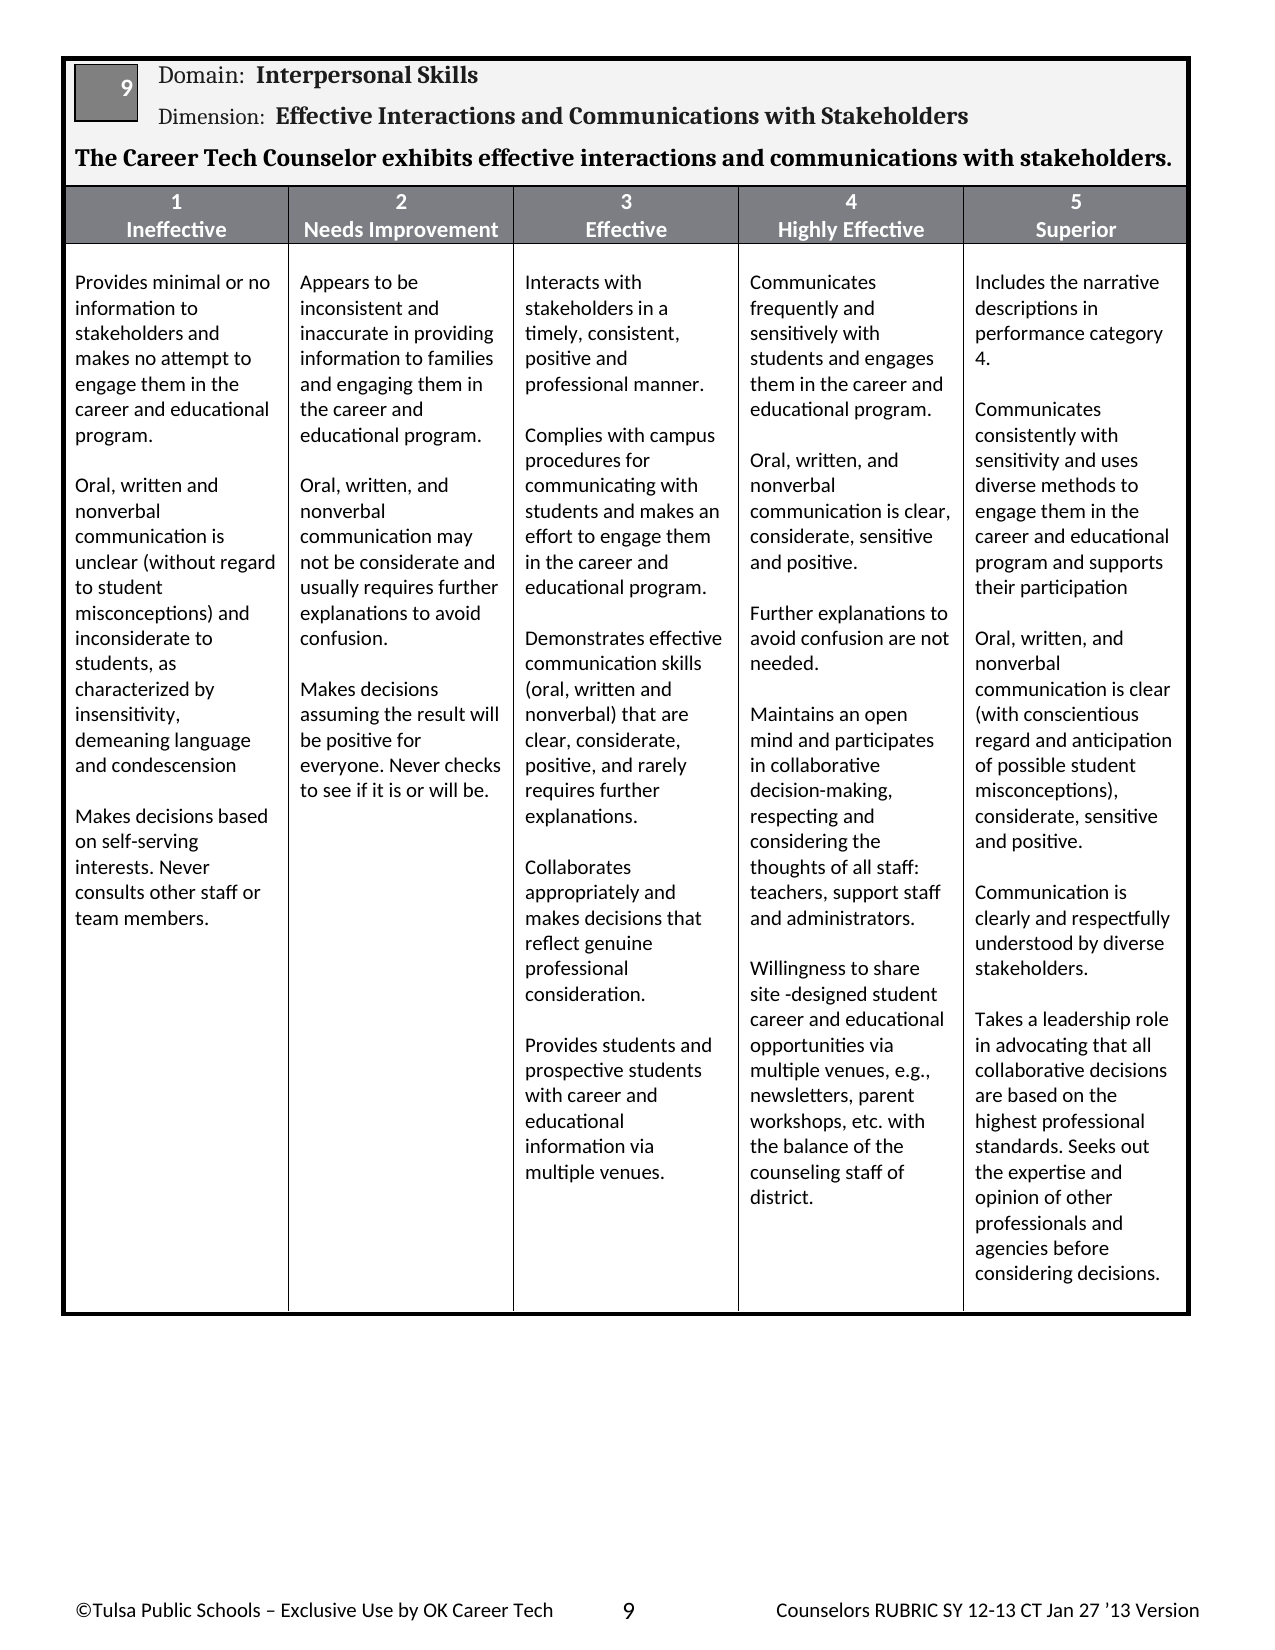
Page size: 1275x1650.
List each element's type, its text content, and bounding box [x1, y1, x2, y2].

table_cell 5 Superior [964, 187, 1186, 243]
table_cell Interacts with stakeholders in a timely, consistent, positive and professional manner. Complies with campus procedures for communicating with students and makes an effort to engage them in the career and educational program. Demonstrates effective communication skills (oral, written and nonverbal) that are clear, considerate, positive, and rarely requires further explanations. Collaborates appropriately and makes decisions that reflect genuine professional consideration. Provides students and prospective students with career and educational information via multiple venues. [514, 244, 738, 1311]
table_cell Appears to be inconsistent and inaccurate in providing information to families and engaging them in the career and educational program. Oral, written, and nonverbal communication may not be considerate and usually requires further explanations to avoid confusion. Makes decisions assuming the result will be positive for everyone. Never checks to see if it is or will be. [289, 244, 513, 1311]
table_cell 1 Ineffective [66, 187, 288, 243]
table_cell 2 Needs Improvement [289, 187, 513, 243]
table_cell Communicates frequently and sensitively with students and engages them in the career and educational program. Oral, written, and nonverbal communication is clear, considerate, sensitive and positive. Further explanations to avoid confusion are not needed. Maintains an open mind and participates in collaborative decision-making, respecting and considering the thoughts of all staff: teachers, support staff and administrators. Willingness to share site -designed student career and educational opportunities via multiple venues, e.g., newsletters, parent workshops, etc. with the balance of the counseling staff of district. [739, 244, 963, 1311]
table_header Domain: Interpersonal Skills Dimension: Effective Interactions and Communications with Stakeholders The Career Tech Counselor exhibits effective interactions and communications with stakeholders. [66, 61, 1186, 185]
table_cell 3 Effective [514, 187, 738, 243]
table_cell Includes the narrative descriptions in performance category 4. Communicates consistently with sensitivity and uses diverse methods to engage them in the career and educational program and supports their participation Oral, written, and nonverbal communication is clear (with conscientious regard and anticipation of possible student misconceptions), considerate, sensitive and positive. Communication is clearly and respectfully understood by diverse stakeholders. Takes a leadership role in advocating that all collaborative decisions are based on the highest professional standards. Seeks out the expertise and opinion of other professionals and agencies before considering decisions. [964, 244, 1186, 1311]
table_cell Provides minimal or no information to stakeholders and makes no attempt to engage them in the career and educational program. Oral, written and nonverbal communication is unclear (without regard to student misconceptions) and inconsiderate to students, as characterized by insensitivity, demeaning language and condescension Makes decisions based on self-serving interests. Never consults other staff or team members. [66, 244, 288, 1311]
table_cell 4 Highly Effective [739, 187, 963, 243]
